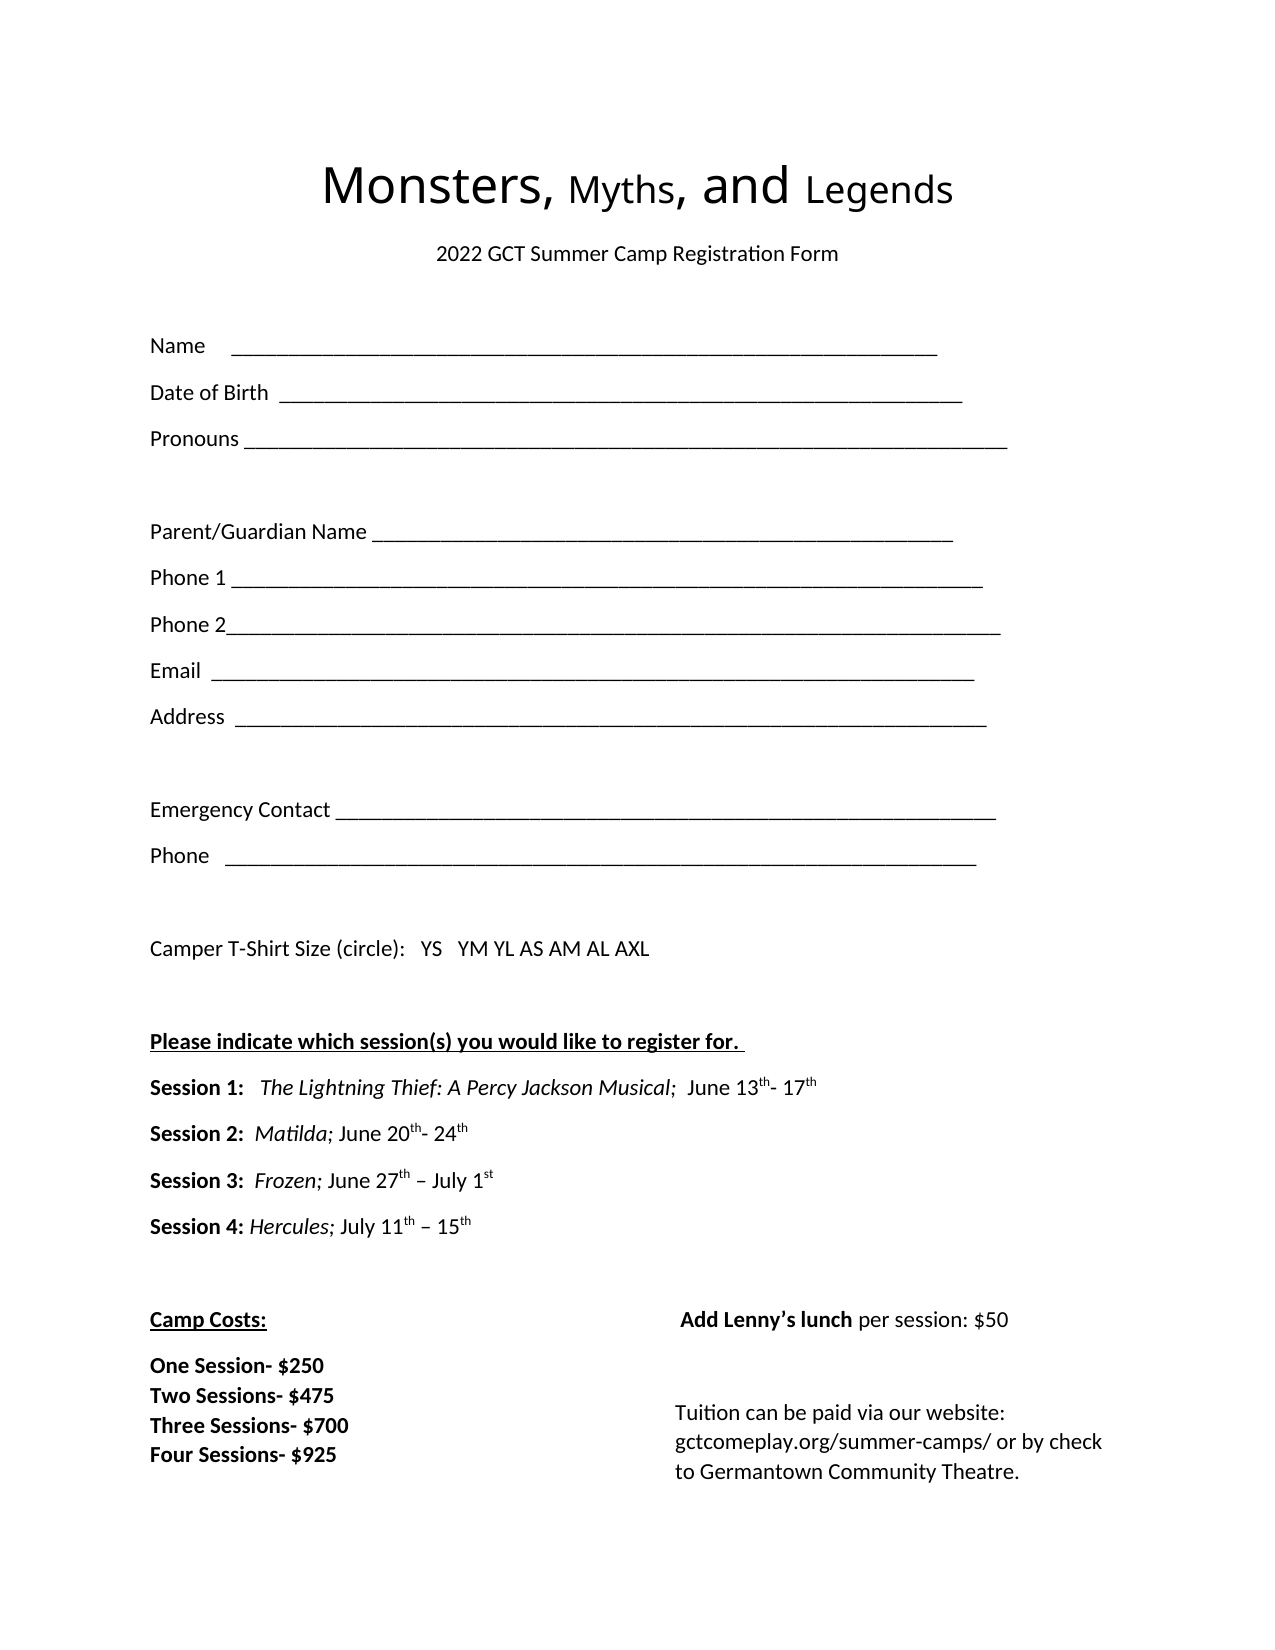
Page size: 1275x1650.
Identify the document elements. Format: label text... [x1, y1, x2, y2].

text Phone 1 __________________________________________________________________ [150, 563, 1125, 591]
text One Session- $250 [150, 1351, 600, 1379]
text Session 3: Frozen; June 27th – July 1st [150, 1166, 1125, 1194]
text Camp Costs: [150, 1305, 600, 1333]
text Name ______________________________________________________________ [150, 332, 1125, 359]
text Three Sessions- $700 [150, 1411, 600, 1439]
text Email ___________________________________________________________________ [150, 656, 1125, 684]
text 2022 GCT Summer Camp Registration Form [150, 239, 1125, 267]
text Tuition can be paid via our website: gctcomeplay.org/summer-camps/ or by check to Germantown Community Theatre. [675, 1398, 1125, 1485]
text Add Lenny’s lunch per session: $50 [675, 1305, 1125, 1333]
text Session 1: The Lightning Thief: A Percy Jackson Musical; June 13th- 17th [150, 1073, 1125, 1101]
text Parent/Guardian Name ___________________________________________________ [150, 517, 1125, 545]
text Session 2: Matilda; June 20th- 24th [150, 1119, 1125, 1148]
text Camper T-Shirt Size (circle): YS YM YL AS AM AL AXL [150, 934, 1125, 962]
text Four Sessions- $925 [150, 1440, 600, 1468]
text Please indicate which session(s) you would like to register for. [150, 1027, 1125, 1055]
text Pronouns ___________________________________________________________________ [150, 424, 1125, 452]
text Phone 2____________________________________________________________________ [150, 610, 1125, 638]
text Two Sessions- $475 [150, 1381, 600, 1409]
text Phone __________________________________________________________________ [150, 841, 1125, 869]
text Monsters, Myths, and Legends [150, 150, 1125, 218]
text Address __________________________________________________________________ [150, 702, 1125, 730]
text Date of Birth ____________________________________________________________ [150, 378, 1125, 406]
text Session 4: Hercules; July 11th – 15th [150, 1212, 1125, 1240]
text Emergency Contact __________________________________________________________ [150, 795, 1125, 823]
